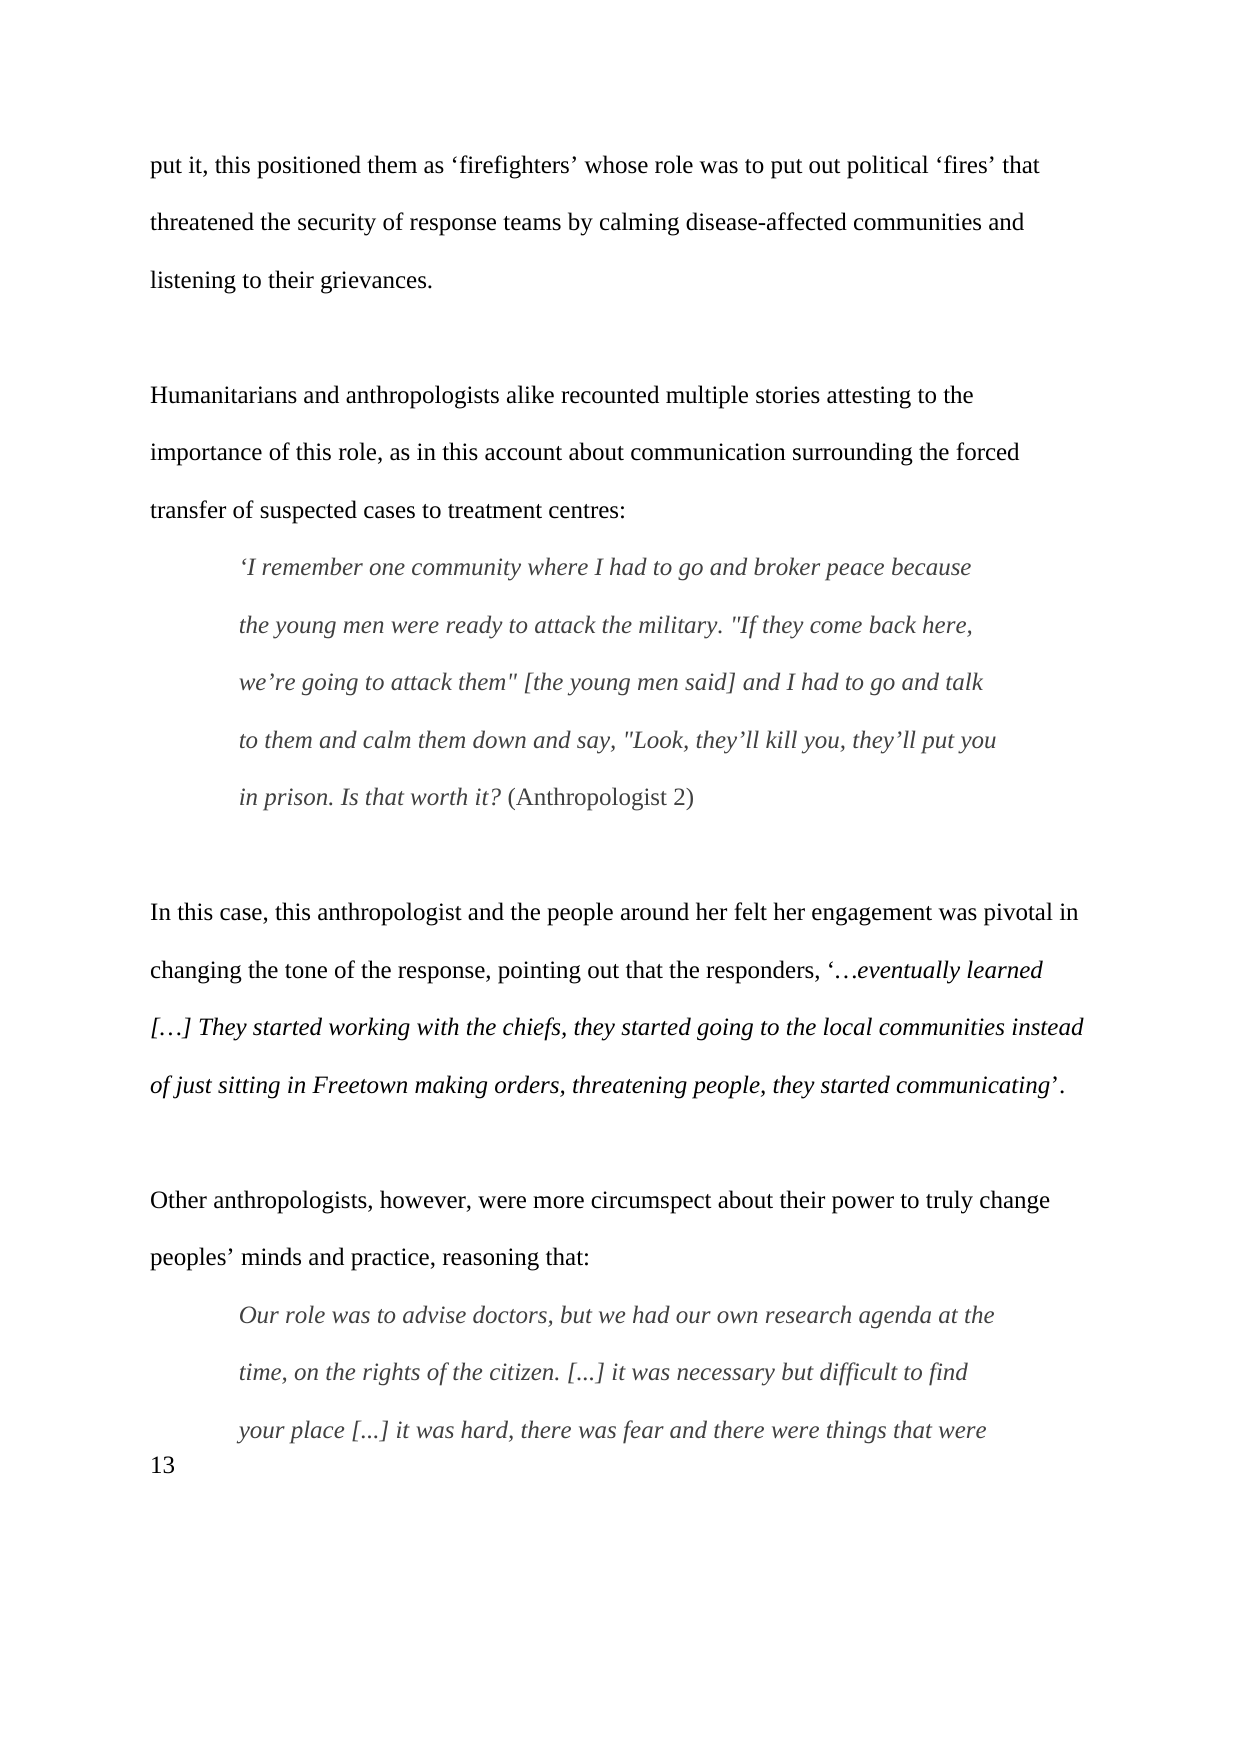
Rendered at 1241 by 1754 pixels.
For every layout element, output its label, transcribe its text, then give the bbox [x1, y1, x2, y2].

text ‘I remember one community where I had to go and broker peace because the young men were ready to attack the military. "If they come back here, we’re going to attack them" [the young men said] and I had to go and talk to them and calm them down and say, "Look, they’ll kill you, they’ll put you in prison. Is that worth it? (Anthropologist 2) [238, 552, 1002, 811]
text In this case, this anthropologist and the people around her felt her engagement was pivotal in changing the tone of the response, pointing out that the responders, ‘…eventually learned […] They started working with the chiefs, they started going to the local communities instead of just sitting in Freetown making orders, threatening people, they started communicating’. [150, 897, 1090, 1099]
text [150, 150, 1090, 294]
text Other anthropologists, however, were more circumspect about their power to truly change peoples’ minds and practice, reasoning that: [150, 1185, 1090, 1271]
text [238, 1300, 1002, 1444]
text Humanitarians and anthropologists alike recounted multiple stories attesting to the importance of this role, as in this account about communication surrounding the forced transfer of suspected cases to treatment centres: [150, 380, 1090, 524]
